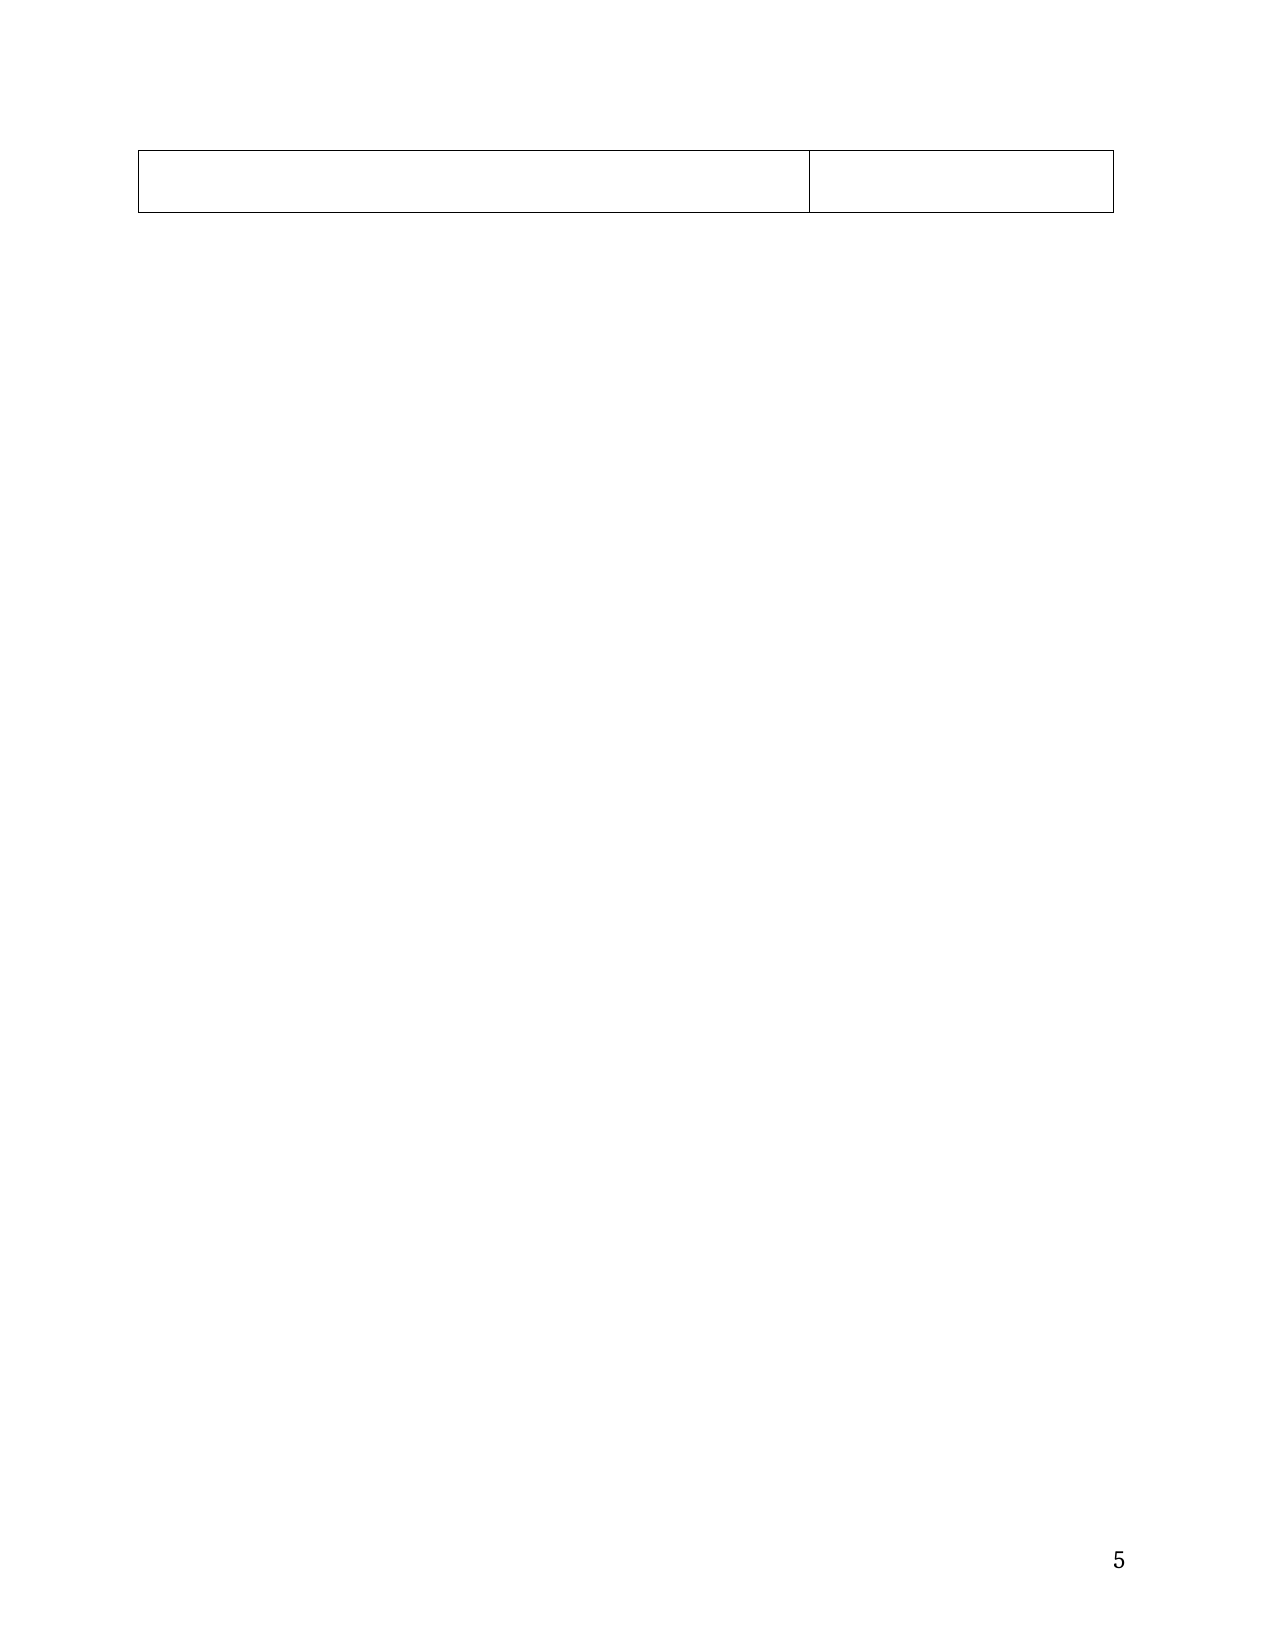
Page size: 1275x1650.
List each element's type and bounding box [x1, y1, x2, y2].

table_cell [810, 151, 1113, 212]
table_cell [139, 151, 809, 212]
